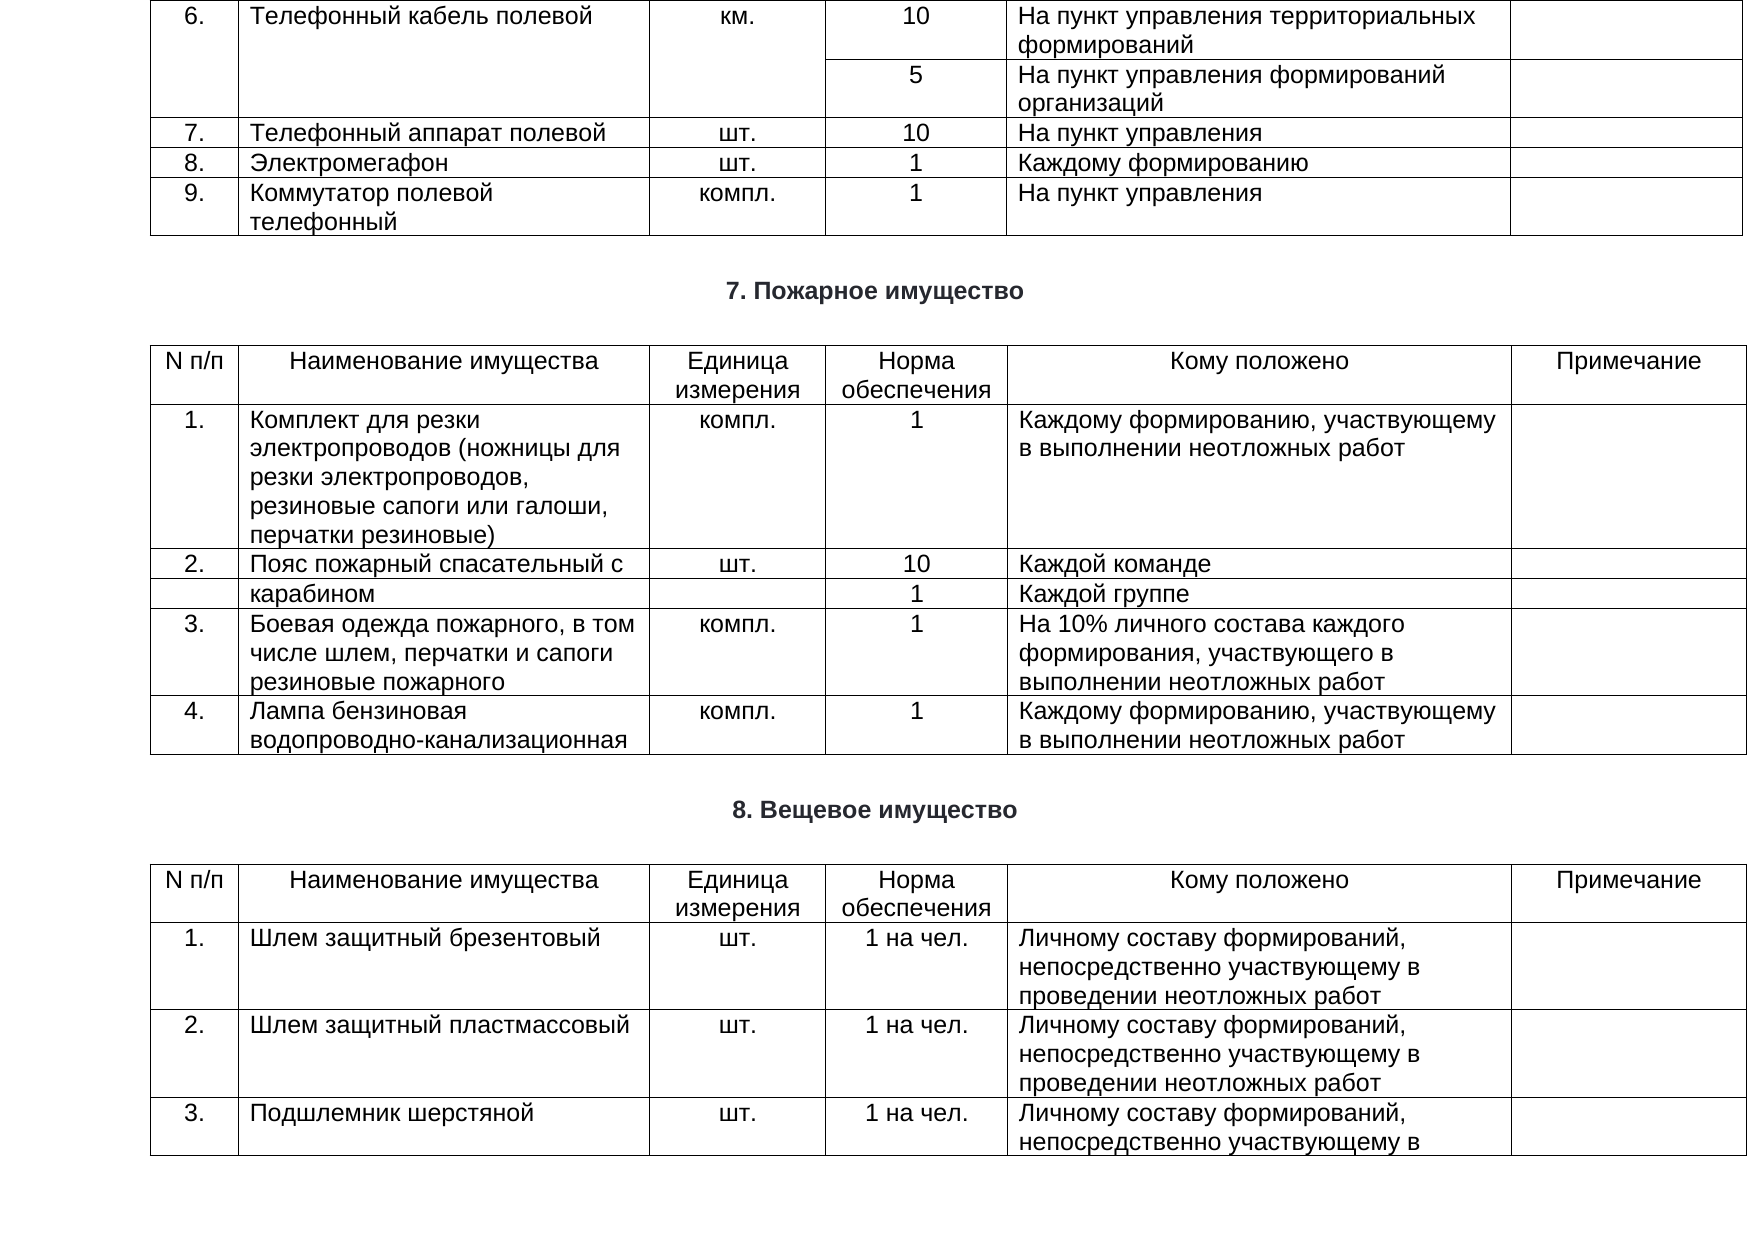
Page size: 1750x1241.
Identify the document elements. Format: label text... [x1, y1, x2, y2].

table_cell На пункт управления [1007, 178, 1510, 235]
table_header Примечание [1512, 865, 1746, 922]
table_cell На пункт управления территориальных формирований [1007, 1, 1510, 58]
text 7. Пожарное имущество [150, 276, 1600, 305]
table_cell [1512, 549, 1746, 578]
table_header Кому положено [1008, 346, 1511, 403]
table_cell [650, 579, 825, 608]
table_cell [1512, 609, 1746, 695]
table_cell [1511, 178, 1742, 235]
table_cell 10 [826, 1, 1006, 58]
table_cell На пункт управления [1007, 118, 1510, 147]
table_cell Коммутатор полевой телефонный [239, 178, 649, 235]
table_cell [1511, 118, 1742, 147]
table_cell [239, 1098, 649, 1155]
table_cell [1512, 696, 1746, 754]
table_cell шт. [650, 1098, 825, 1155]
table_cell 5 [826, 60, 1006, 117]
table_cell 1 [826, 148, 1006, 177]
table_cell [1512, 1010, 1746, 1097]
table_cell шт. [650, 549, 825, 578]
table_cell шт. [650, 923, 825, 1009]
table_cell компл. [650, 178, 825, 235]
table_cell [1512, 1098, 1746, 1155]
table_cell [1512, 579, 1746, 608]
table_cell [1008, 1010, 1511, 1097]
table_cell Каждому формированию, участвующему в выполнении неотложных работ [1008, 405, 1511, 548]
table_cell шт. [650, 118, 825, 147]
table_cell 7. [151, 118, 238, 147]
table_header Кому положено [1008, 865, 1511, 922]
table_header Наименование имущества [239, 865, 649, 922]
table_cell Электромегафон [239, 148, 649, 177]
table_cell Личному составу формирований, непосредственно участвующему в проведении неотложных работ [1008, 923, 1511, 1009]
table_cell На 10% личного состава каждого формирования, участвующего в выполнении неотложных работ [1008, 609, 1511, 695]
table_cell 1 [826, 178, 1006, 235]
table_cell 1. [151, 405, 238, 548]
table_cell 1 [826, 609, 1007, 695]
table_cell [1511, 60, 1742, 117]
table_cell 1 [826, 579, 1007, 608]
table_cell Шлем защитный брезентовый [239, 923, 649, 1009]
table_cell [1008, 1098, 1511, 1155]
table_cell компл. [650, 696, 825, 754]
table_cell шт. [650, 148, 825, 177]
table_cell 10 [826, 549, 1007, 578]
table_cell Телефонный кабель полевой [239, 1, 649, 117]
table_cell компл. [650, 405, 825, 548]
table_cell 2. [151, 549, 238, 578]
table_cell Каждому формированию, участвующему в выполнении неотложных работ [1008, 696, 1511, 754]
table_header N п/п [151, 346, 238, 403]
table_cell Каждой группе [1008, 579, 1511, 608]
table_cell Телефонный аппарат полевой [239, 118, 649, 147]
table_cell [151, 579, 238, 608]
table_cell [1512, 923, 1746, 1009]
table_header Единица измерения [650, 865, 825, 922]
table_cell 1 на чел. [826, 1098, 1007, 1155]
table_cell 6. [151, 1, 238, 117]
table_cell 1 [826, 405, 1007, 548]
table_cell Лампа бензиновая водопроводно-канализационная [239, 696, 649, 754]
table_header N п/п [151, 865, 238, 922]
table_header Примечание [1512, 346, 1746, 403]
table_cell 1 [826, 696, 1007, 754]
table_cell Боевая одежда пожарного, в том числе шлем, перчатки и сапоги резиновые пожарного [239, 609, 649, 695]
table_cell [1511, 1, 1742, 58]
table_cell Пояс пожарный спасательный с [239, 549, 649, 578]
table_header Наименование имущества [239, 346, 649, 403]
table_cell шт. [650, 1010, 825, 1097]
text 8. Вещевое имущество [150, 795, 1600, 823]
table_cell 9. [151, 178, 238, 235]
table_cell карабином [239, 579, 649, 608]
table_cell Каждой команде [1008, 549, 1511, 578]
table_header Единица измерения [650, 346, 825, 403]
table_cell 1. [151, 923, 238, 1009]
table_cell 3. [151, 1098, 238, 1155]
table_cell Каждому формированию [1007, 148, 1510, 177]
table_cell км. [650, 1, 825, 117]
table_header Норма обеспечения [826, 346, 1007, 403]
table_cell Шлем защитный пластмассовый [239, 1010, 649, 1097]
table_cell 1 на чел. [826, 923, 1007, 1009]
table_cell 10 [826, 118, 1006, 147]
table_cell компл. [650, 609, 825, 695]
table_cell 2. [151, 1010, 238, 1097]
table_cell [1511, 148, 1742, 177]
table_cell 8. [151, 148, 238, 177]
table_cell Комплект для резки электропроводов (ножницы для резки электропроводов, резиновые сапоги или галоши, перчатки резиновые) [239, 405, 649, 548]
table_header Норма обеспечения [826, 865, 1007, 922]
table_cell На пункт управления формирований организаций [1007, 60, 1510, 117]
table_cell 1 на чел. [826, 1010, 1007, 1097]
table_cell [1512, 405, 1746, 548]
table_cell 3. [151, 609, 238, 695]
table_cell 4. [151, 696, 238, 754]
